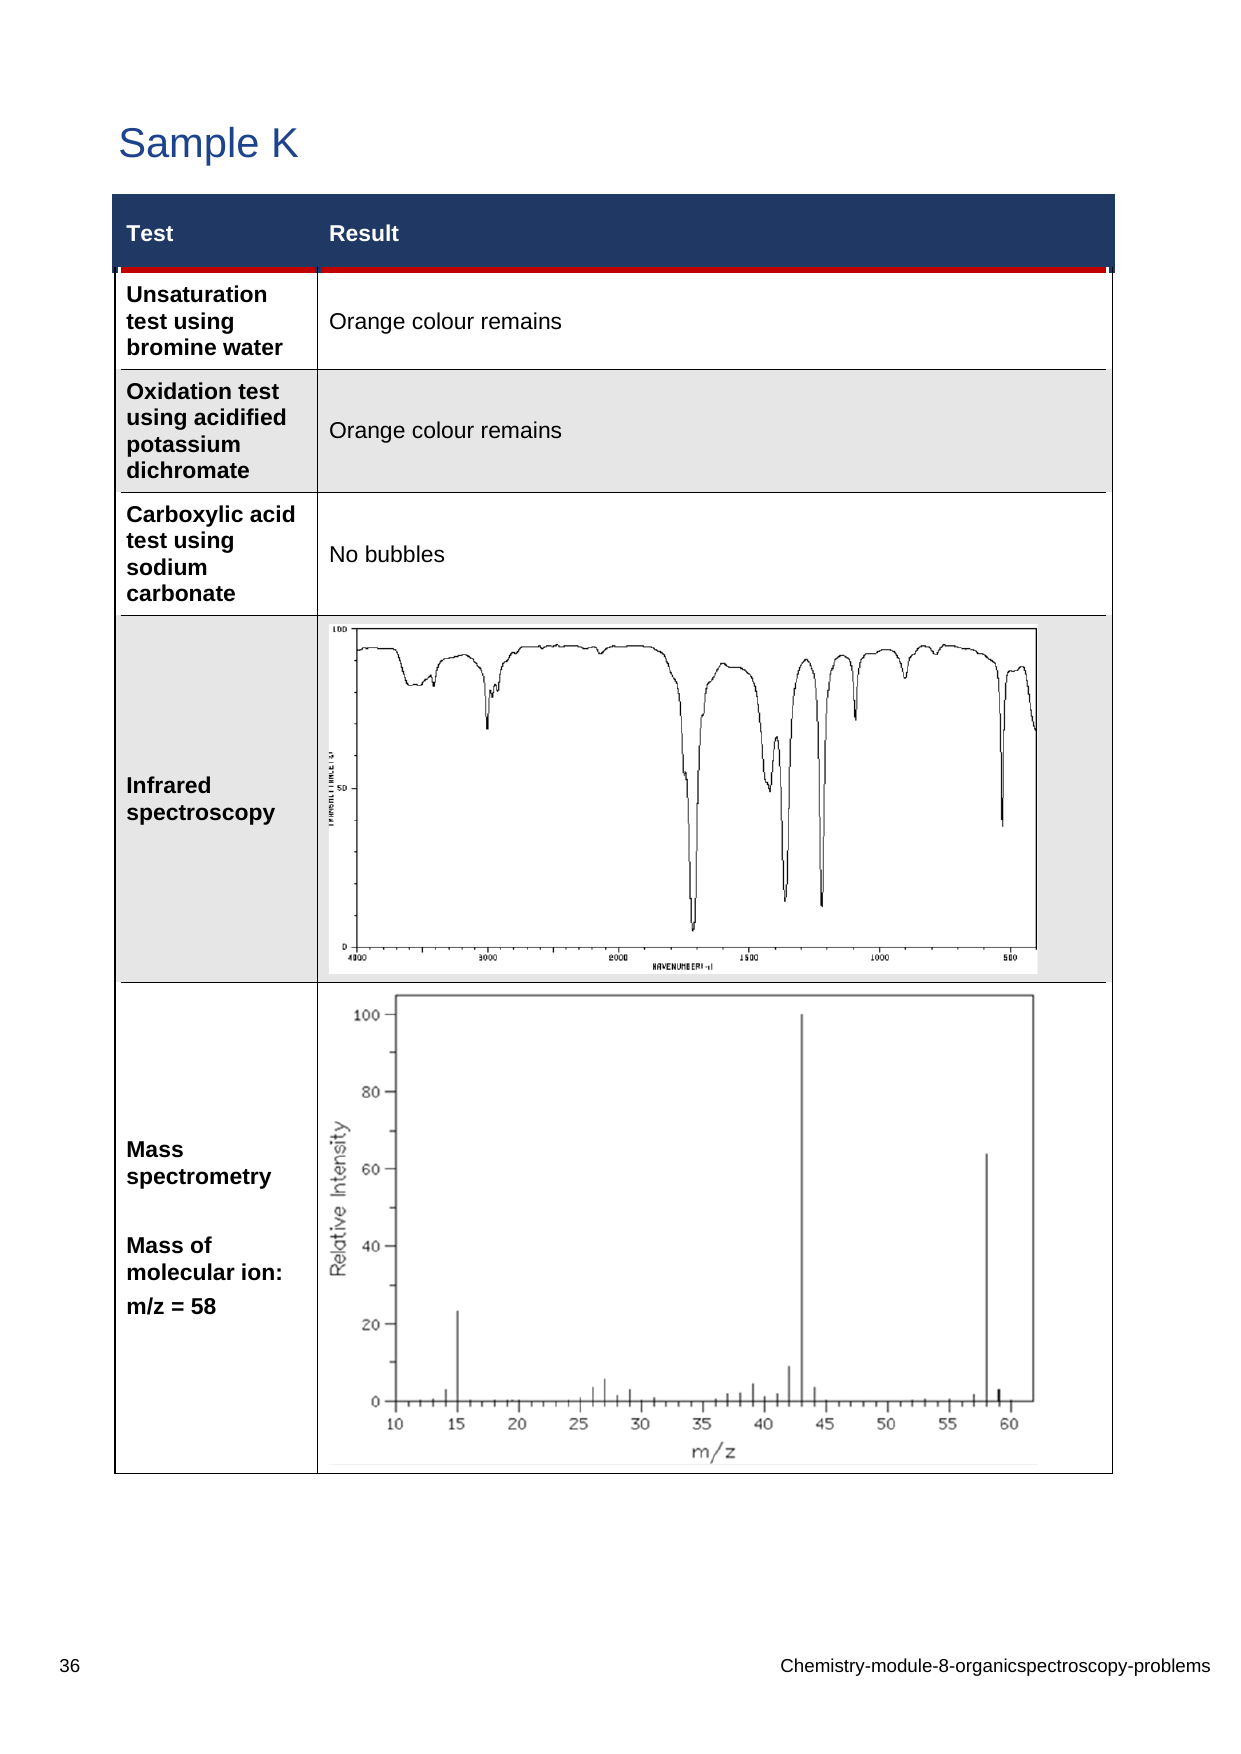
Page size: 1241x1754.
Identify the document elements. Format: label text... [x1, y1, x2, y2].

table_cell Orange colour remains [318, 369, 1112, 492]
table_cell Unsaturation test using bromine water [116, 267, 317, 369]
table_cell [318, 982, 1112, 1473]
table_cell Carboxylic acid test using sodium carbonate [116, 492, 317, 615]
table_cell Orange colour remains [318, 267, 1112, 369]
subtitle Sample K [118, 118, 1122, 166]
table_header Result [321, 200, 1109, 267]
table_cell [318, 615, 1112, 982]
picture [328, 991, 1038, 1465]
table_cell No bubbles [318, 492, 1112, 615]
table_cell Mass spectrometry Mass of molecular ion: m/z = 58 [116, 982, 317, 1473]
table_header Test [118, 200, 315, 267]
picture [328, 624, 1038, 974]
table_cell Oxidation test using acidified potassium dichromate [116, 369, 317, 492]
table_cell Infrared spectroscopy [116, 615, 317, 982]
